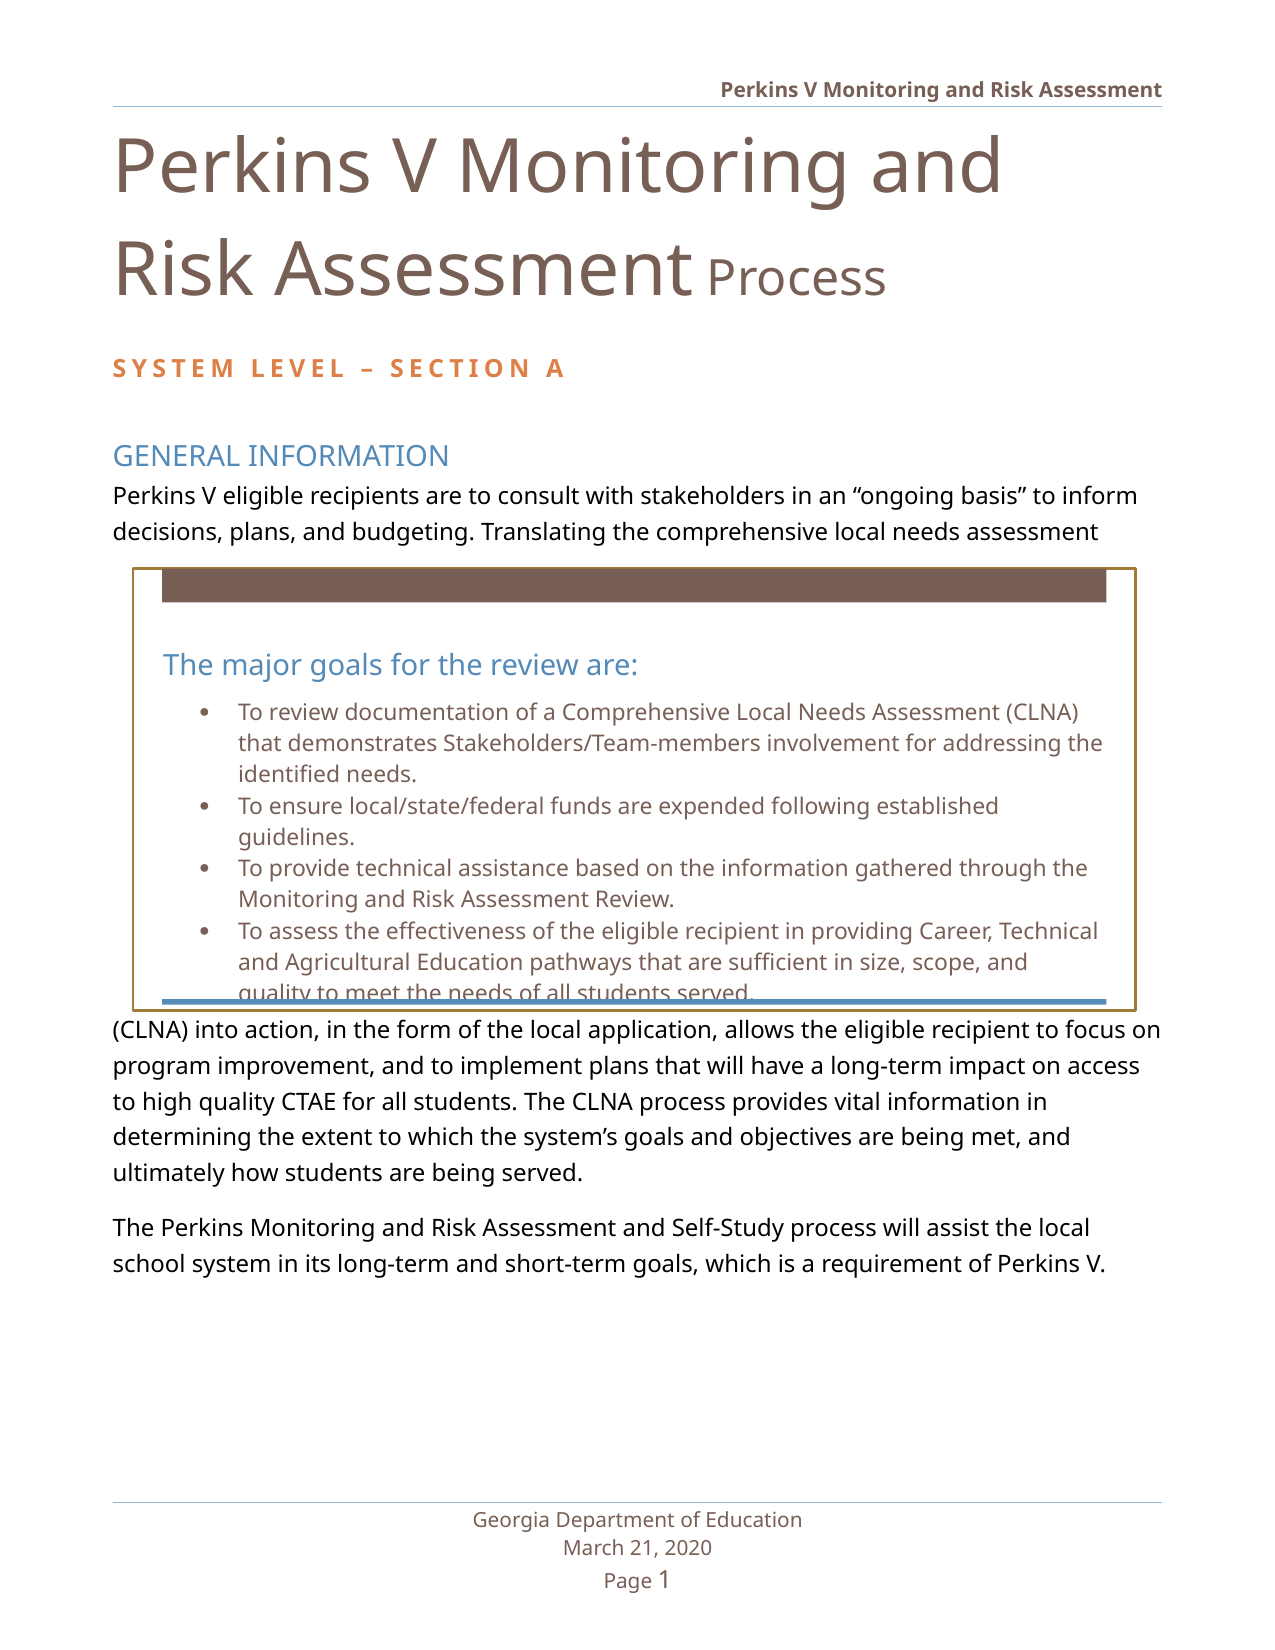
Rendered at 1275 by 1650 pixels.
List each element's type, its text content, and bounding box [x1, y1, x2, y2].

text The Perkins Monitoring and Risk Assessment and Self-Study process will assist the local school system in its long-term and short-term goals, which is a requirement of Perkins V. [112, 1211, 1162, 1279]
text GENERAL INFORMATION [112, 435, 1162, 475]
text Perkins V eligible recipients are to consult with stakeholders in an “ongoing basis” to inform decisions, plans, and budgeting. Translating the comprehensive local needs assessment (CLNA) into action, in the form of the local application, allows the eligible recipient to focus on program improvement, and to implement plans that will have a long-term impact on access to high quality CTAE for all students. The CLNA process provides vital information in determining the extent to which the system’s goals and objectives are being met, and ultimately how students are being served. [112, 479, 1162, 1188]
title Process [112, 112, 1162, 317]
